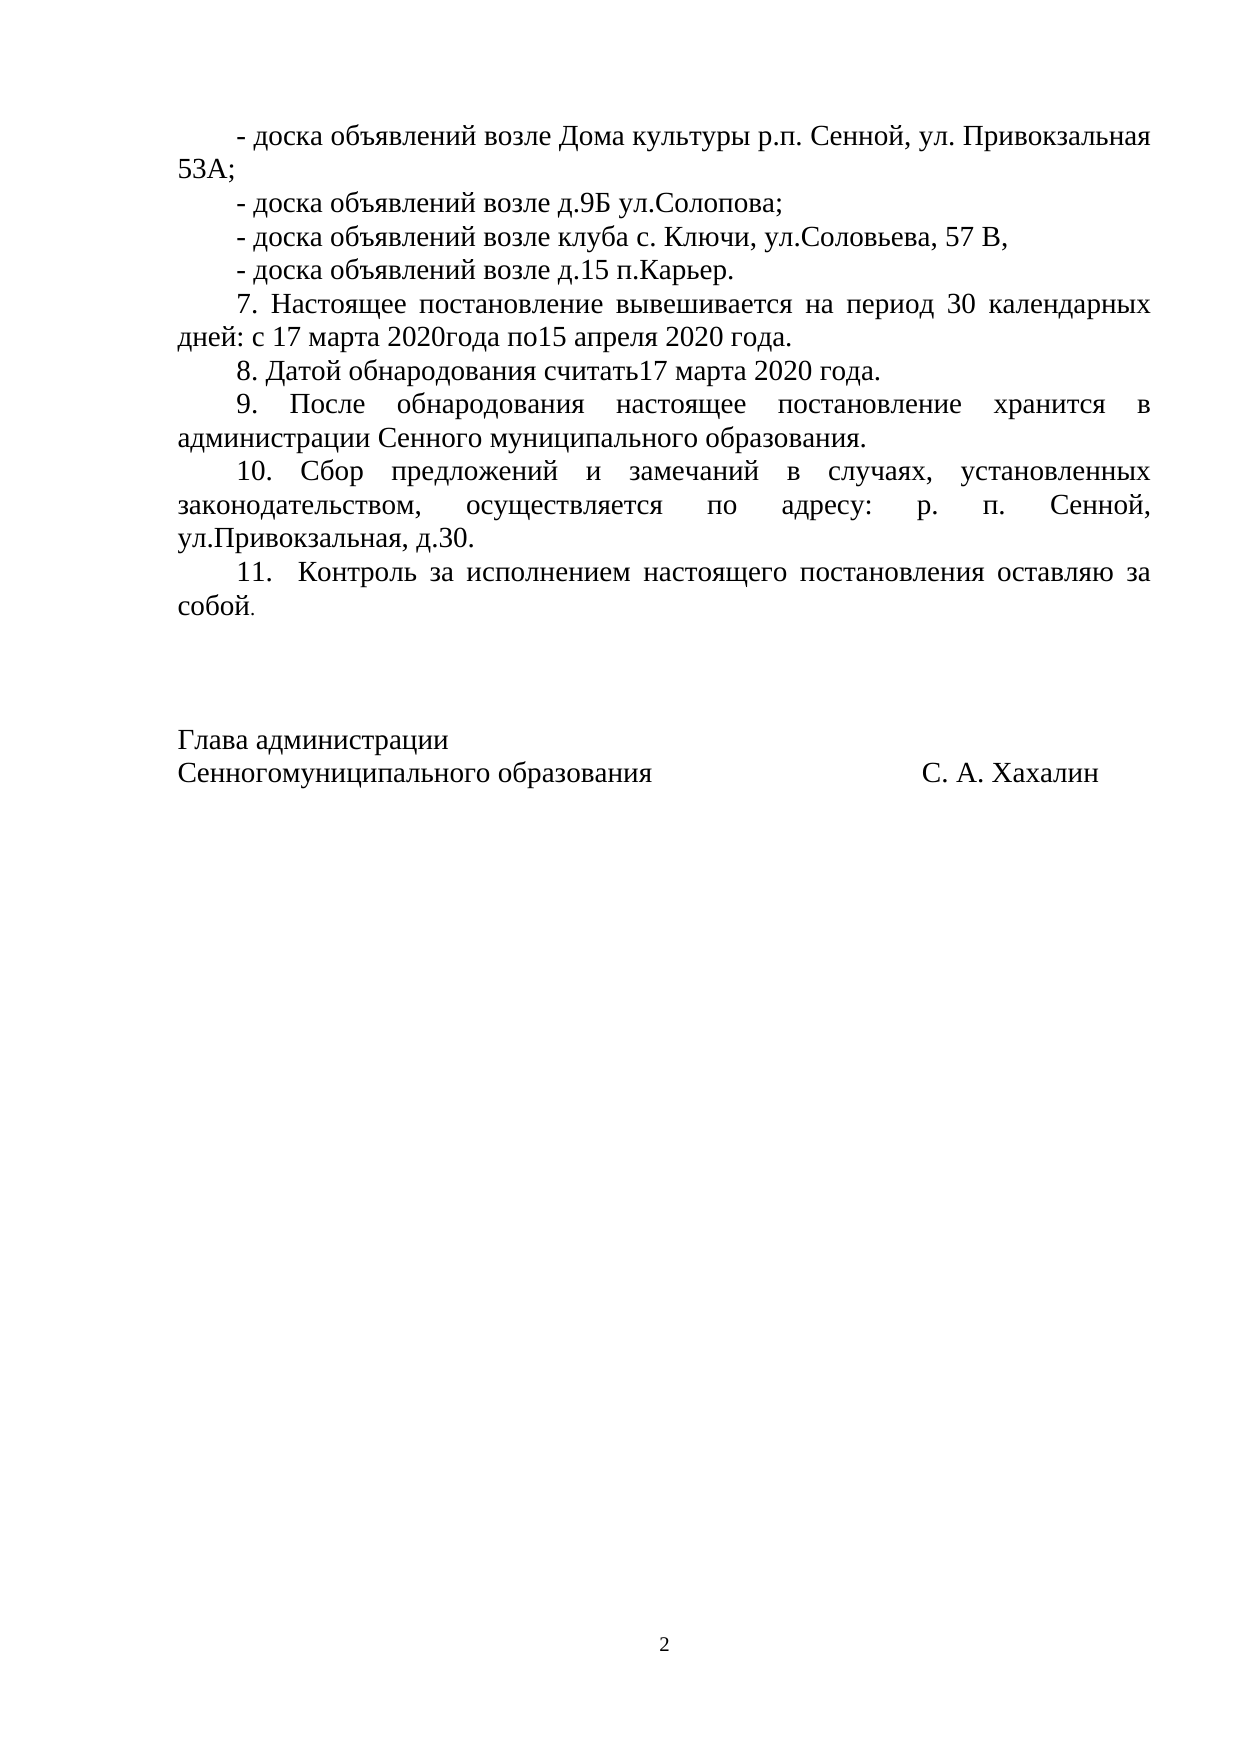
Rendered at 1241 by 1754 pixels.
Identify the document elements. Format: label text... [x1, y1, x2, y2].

text - доска объявлений возле д.9Б ул.Солопова; [177, 185, 1152, 219]
text 10. Сбор предложений и замечаний в случаях, установленных законодательством, осуществляется по адресу: р. п. Сенной, ул.Привокзальная, д.30. [177, 453, 1152, 554]
text - доска объявлений возле клуба с. Ключи, ул.Соловьева, 57 В, [177, 219, 1152, 252]
text 11. Контроль за исполнением настоящего постановления оставляю за собой. [177, 554, 1152, 621]
text Сенногомуниципального образования С. А. Хахалин [177, 755, 1152, 789]
text - доска объявлений возле Дома культуры р.п. Сенной, ул. Привокзальная 53А; [177, 118, 1152, 185]
text 8. Датой обнародования считать17 марта 2020 года. [177, 353, 1152, 386]
text 7. Настоящее постановление вывешивается на период 30 календарных дней: с 17 марта 2020года по15 апреля 2020 года. [177, 286, 1152, 353]
text Глава администрации [177, 722, 1152, 755]
text - доска объявлений возле д.15 п.Карьер. [177, 252, 1152, 286]
text 9. После обнародования настоящее постановление хранится в администрации Сенного муниципального образования. [177, 386, 1152, 453]
